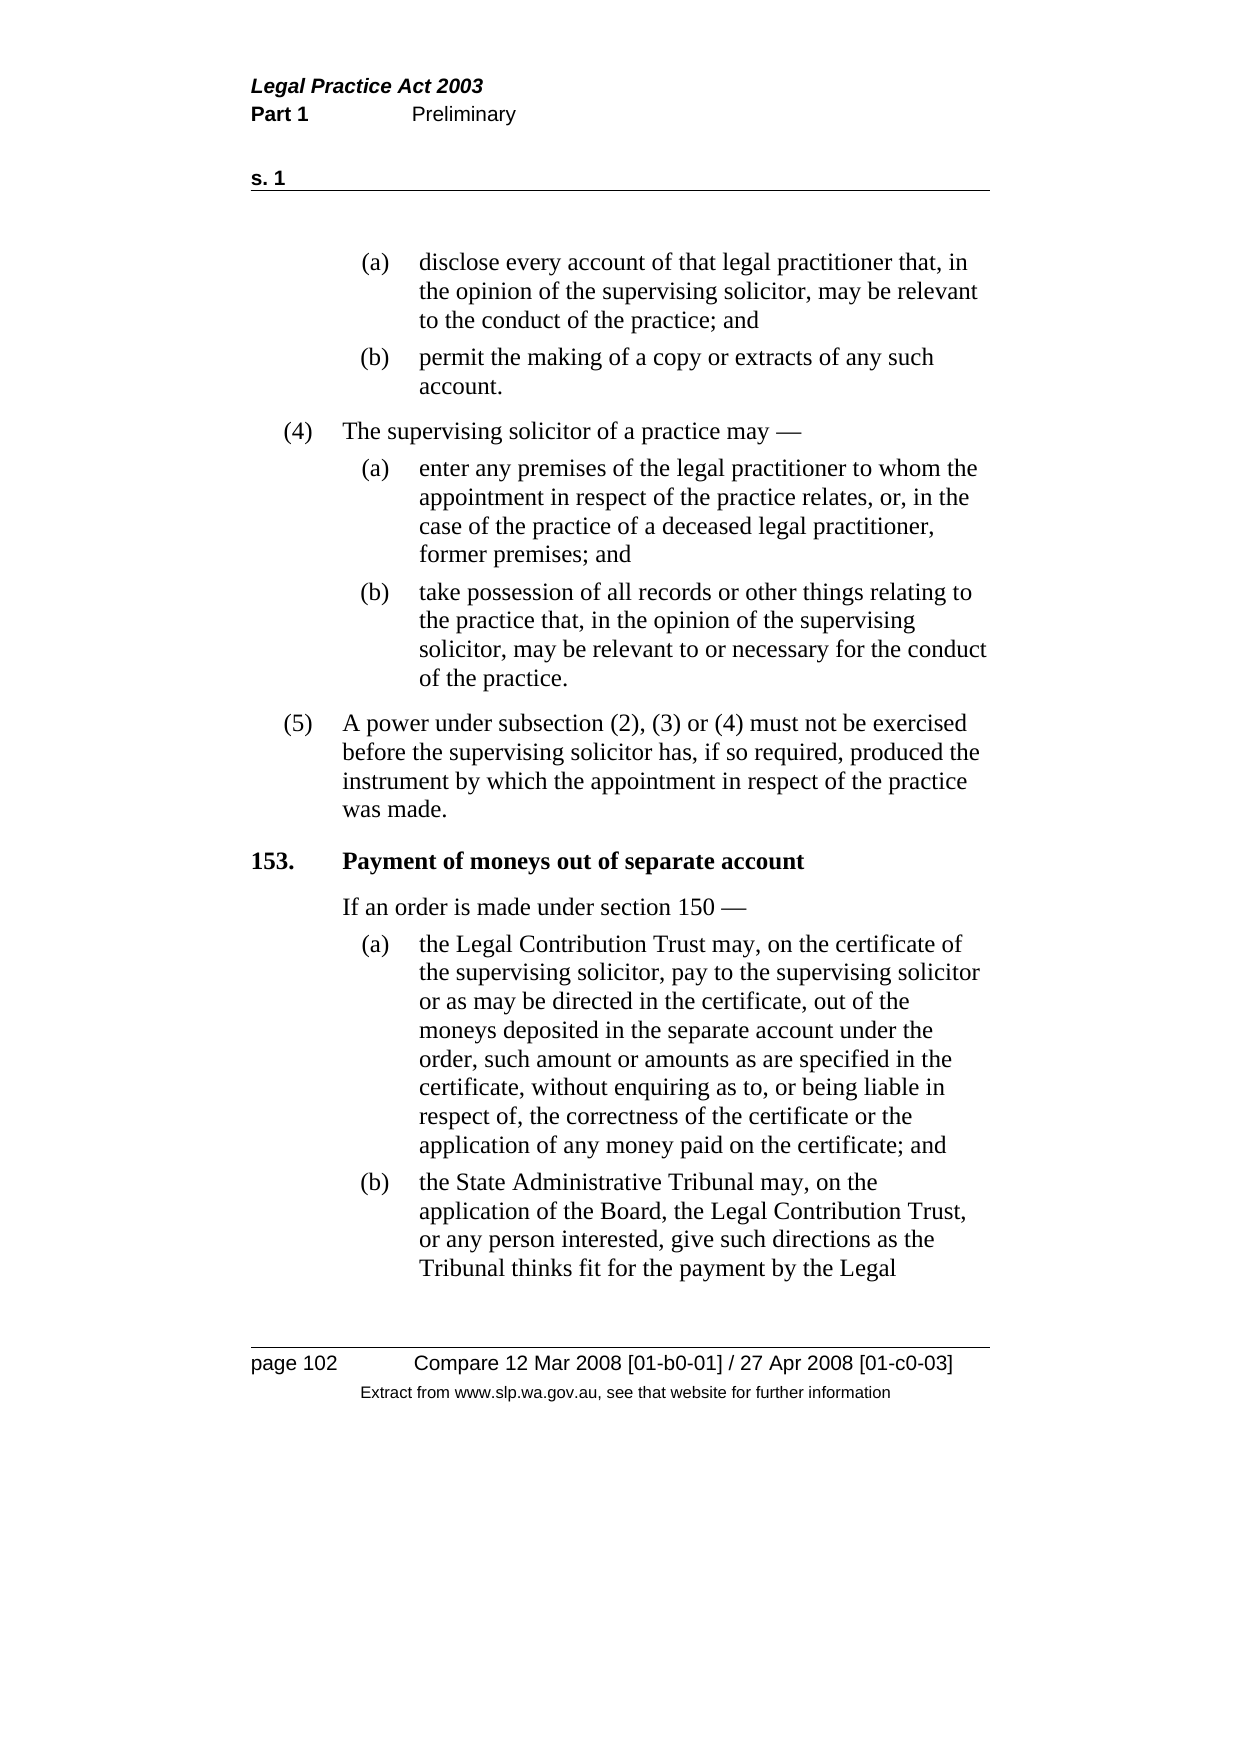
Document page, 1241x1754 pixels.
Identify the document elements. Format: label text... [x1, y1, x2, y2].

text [251, 1167, 990, 1282]
subtitle 153. Payment of moneys out of separate account [251, 846, 990, 875]
text (b) permit the making of a copy or extracts of any such account. [251, 342, 990, 399]
text (a) enter any premises of the legal practitioner to whom the appointment in respect of the practice relates, or, in the case of the practice of a deceased legal practitioner, former premises; and [251, 453, 990, 568]
text (a) disclose every account of that legal practitioner that, in the opinion of the supervising solicitor, may be relevant to the conduct of the practice; and [251, 247, 990, 334]
text (5) A power under subsection (2), (3) or (4) must not be exercised before the supervising solicitor has, if so required, produced the instrument by which the appointment in respect of the practice was made. [251, 708, 990, 823]
text If an order is made under section 150 — [251, 892, 990, 920]
text (a) the Legal Contribution Trust may, on the certificate of the supervising solicitor, pay to the supervising solicitor or as may be directed in the certificate, out of the moneys deposited in the separate account under the order, such amount or amounts as are specified in the certificate, without enquiring as to, or being liable in respect of, the correctness of the certificate or the application of any money paid on the certificate; and [251, 929, 990, 1159]
text (4) The supervising solicitor of a practice may — [251, 416, 990, 445]
text (b) take possession of all records or other things relating to the practice that, in the opinion of the supervising solicitor, may be relevant to or necessary for the conduct of the practice. [251, 577, 990, 692]
